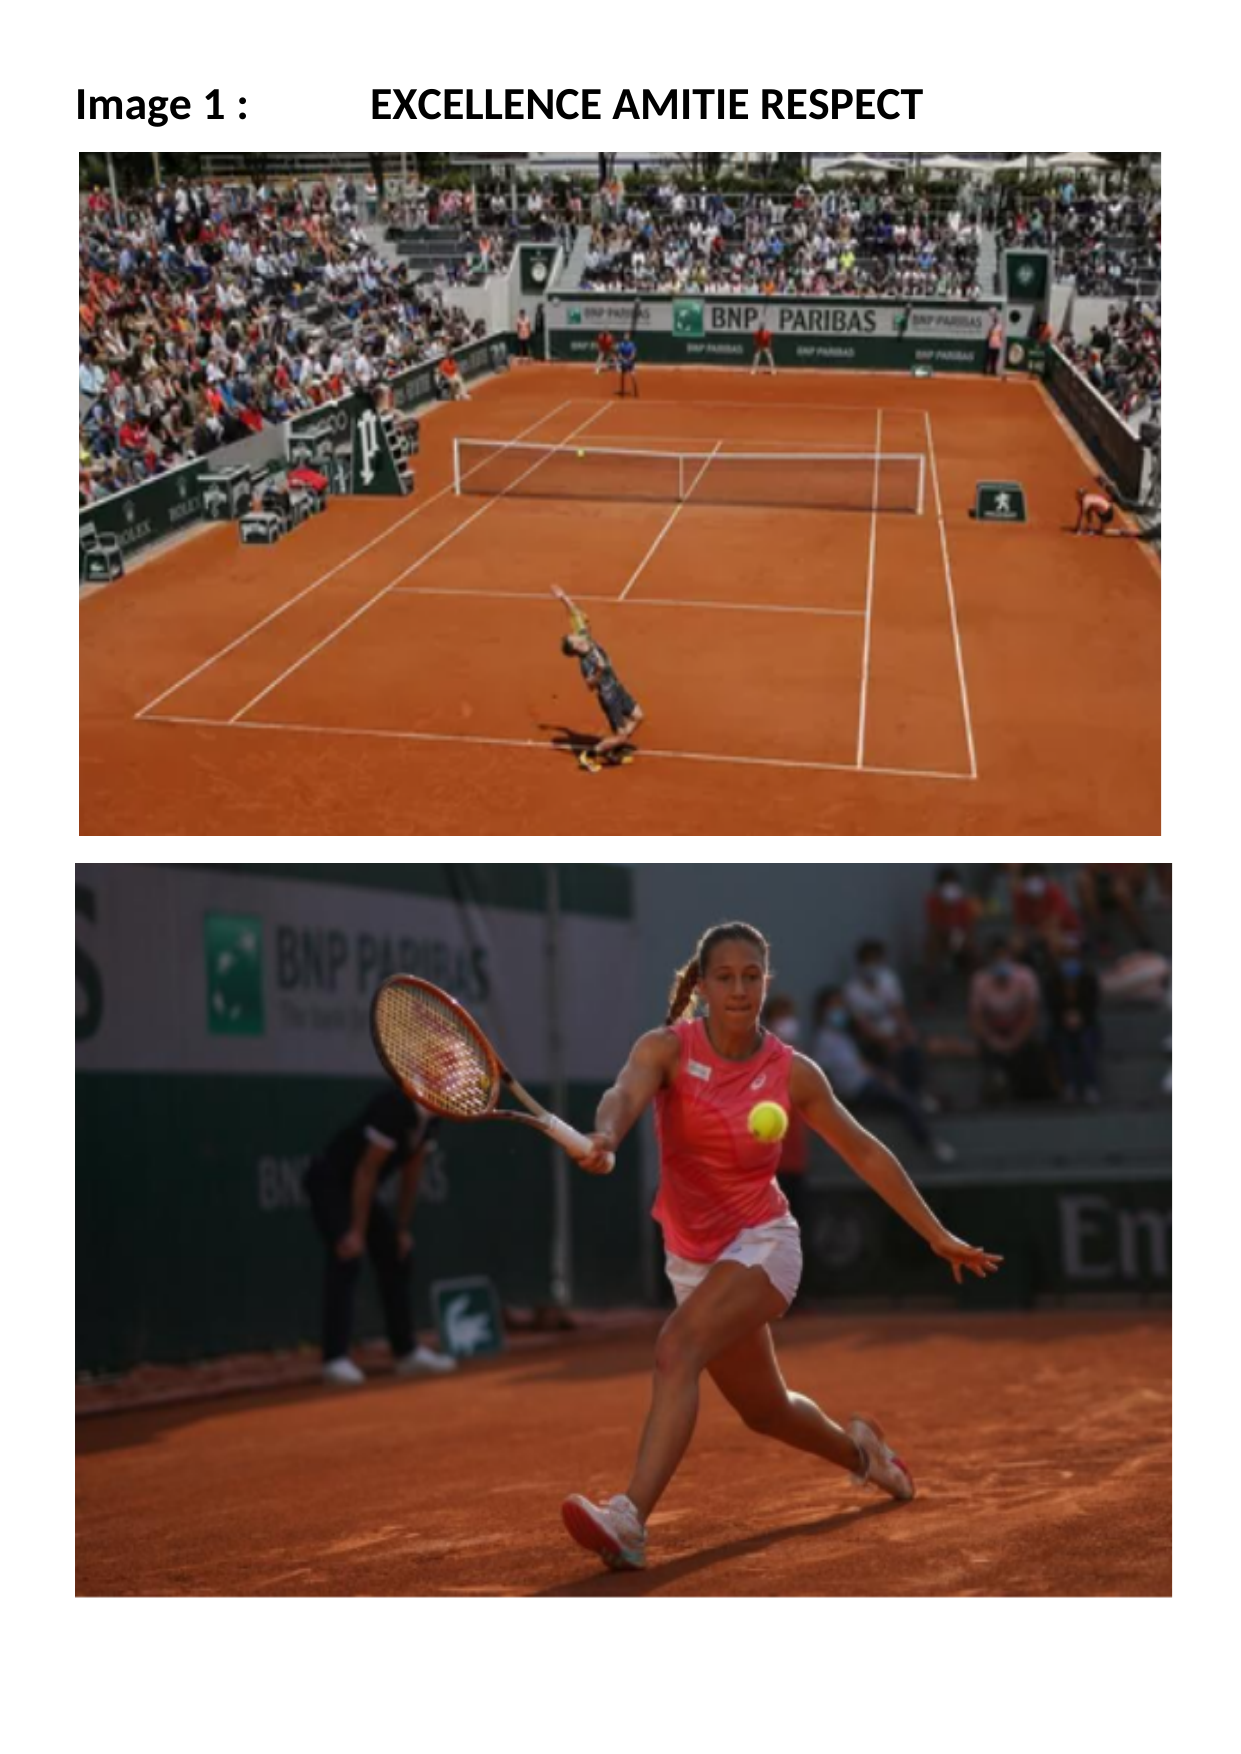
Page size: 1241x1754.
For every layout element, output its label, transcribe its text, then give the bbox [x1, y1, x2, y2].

text Image 1 : EXCELLENCE AMITIE RESPECT [75, 75, 1165, 131]
picture [75, 863, 1173, 1600]
picture [79, 152, 1162, 836]
